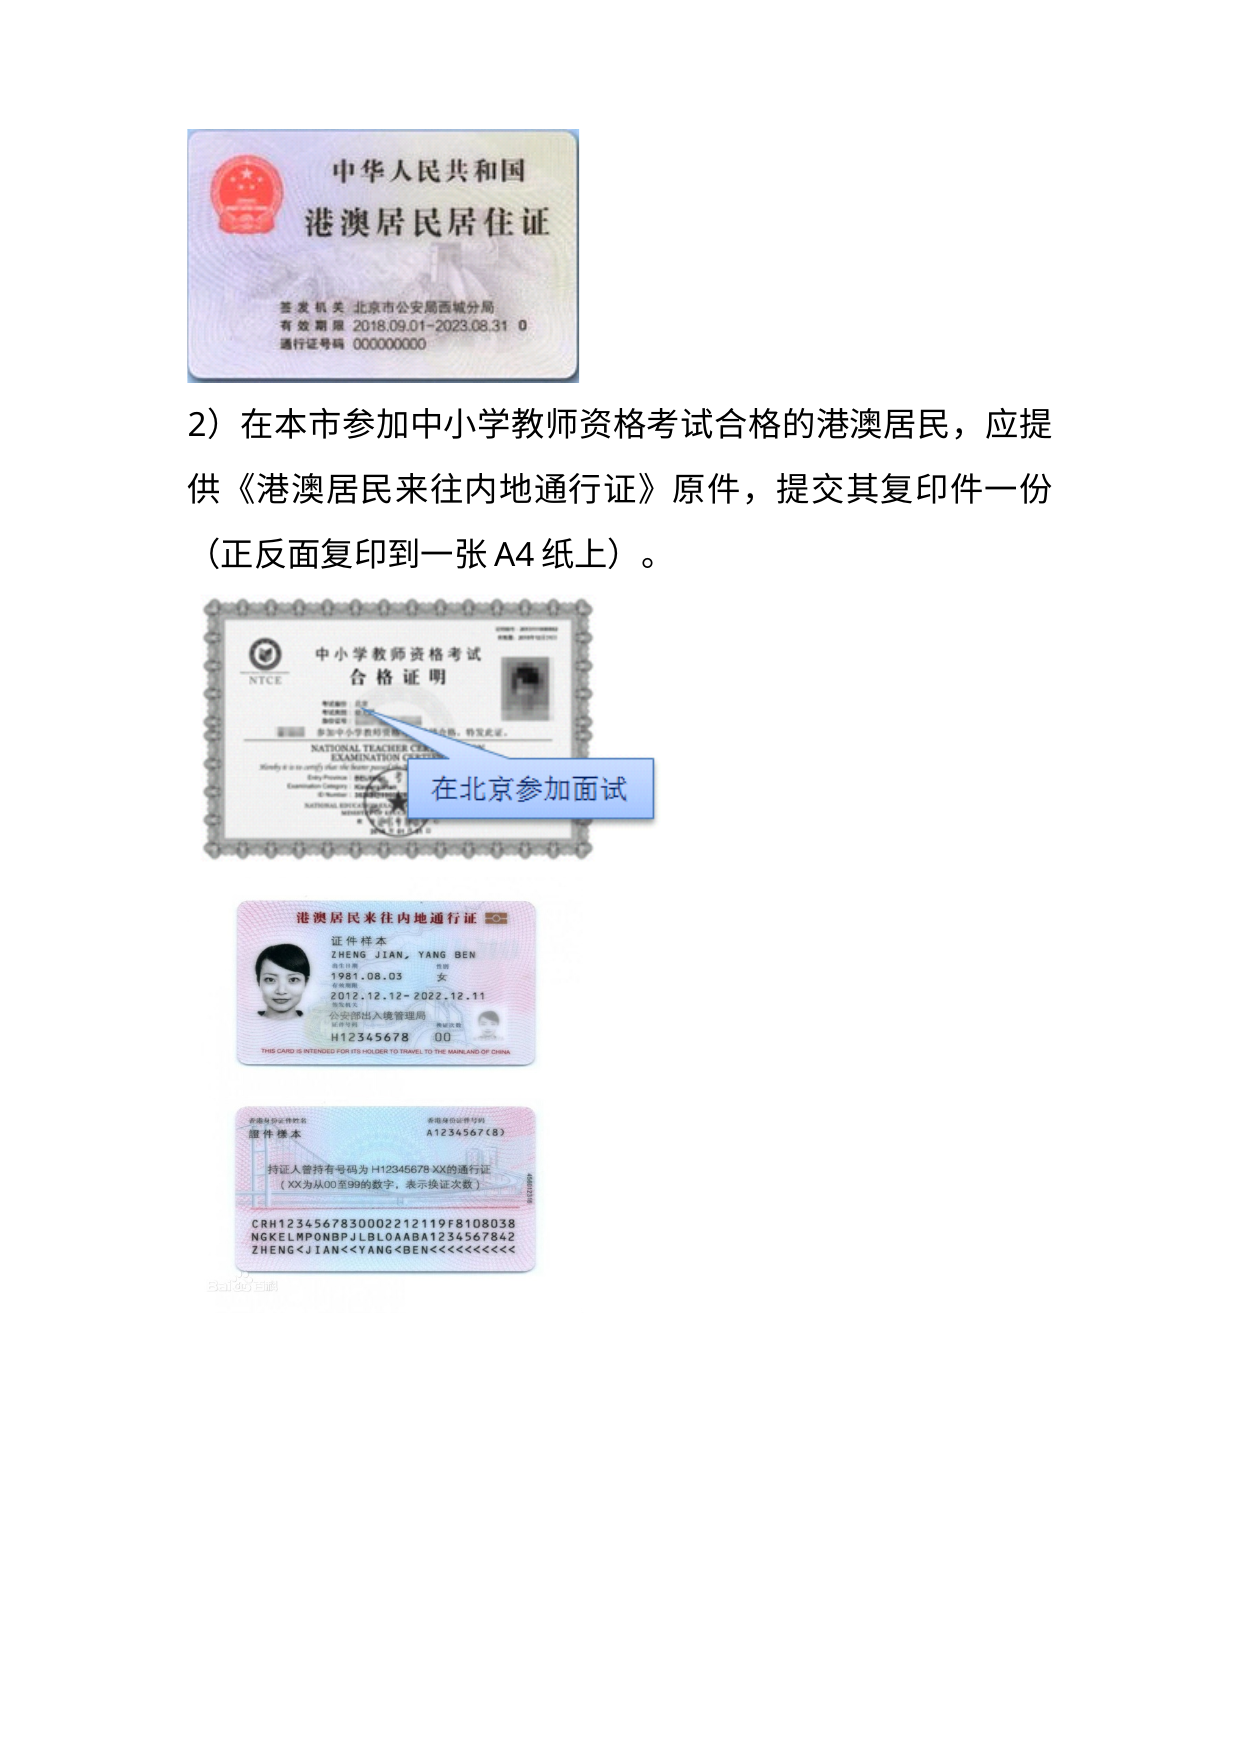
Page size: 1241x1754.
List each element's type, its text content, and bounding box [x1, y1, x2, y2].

picture [187, 129, 580, 383]
picture [187, 877, 584, 1313]
text 2）在本市参加中小学教师资格考试合格的港澳居民，应提供《港澳居民来往内地通行证》原件，提交其复印件一份（正反面复印到一张A4纸上）。 [187, 389, 1053, 584]
picture [187, 584, 667, 868]
